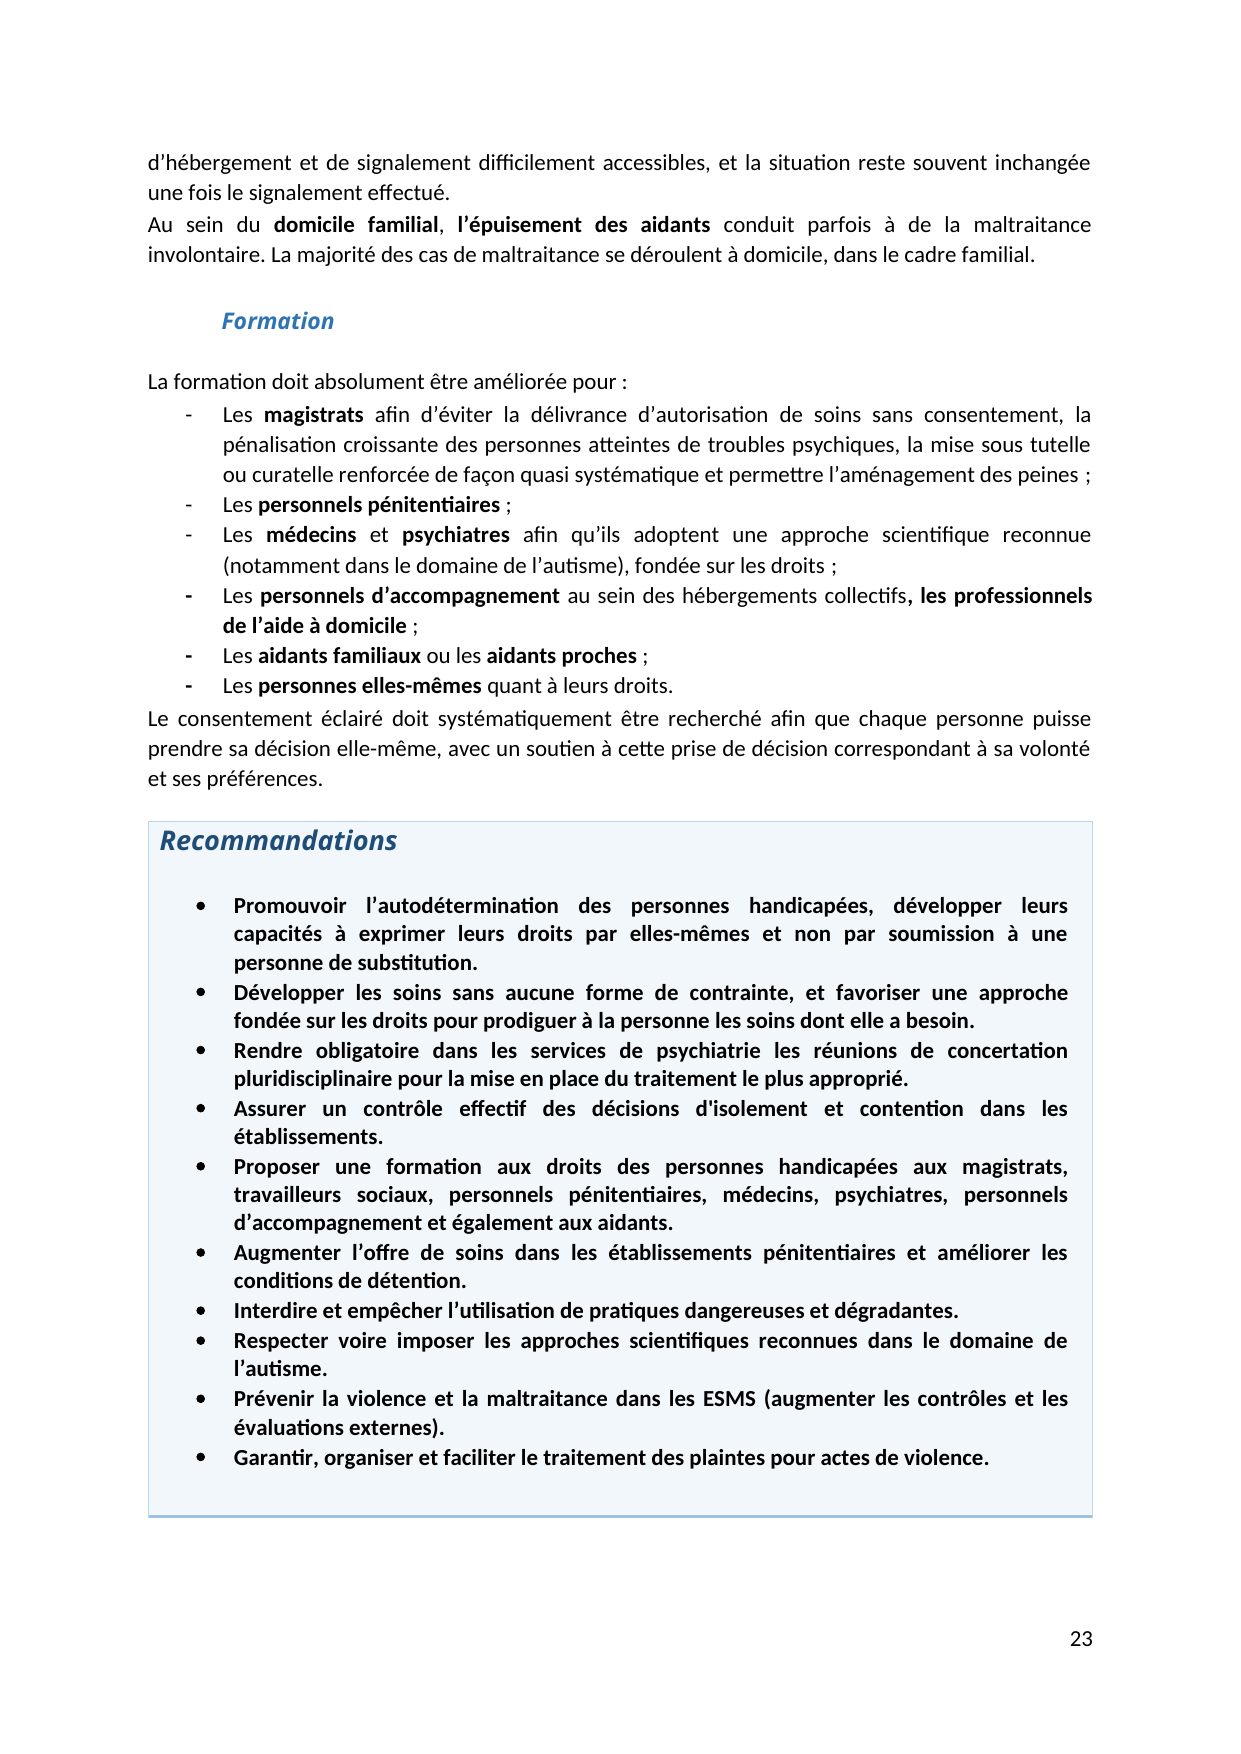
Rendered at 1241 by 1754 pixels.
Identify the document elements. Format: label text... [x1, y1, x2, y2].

list Les magistrats afin d’éviter la délivrance d’autorisation de soins sans consentement, la pénalisation croissante des personnes atteintes de troubles psychiques, la mise sous tutelle ou curatelle renforcée de façon quasi systématique et permettre l’aménagement des peines ; [185, 400, 1093, 488]
list Les personnes elles-mêmes quant à leurs droits. [185, 672, 1093, 700]
list Les médecins et psychiatres afin qu’ils adoptent une approche scientifique reconnue (notamment dans le domaine de l’autisme), fondée sur les droits ; [185, 521, 1093, 579]
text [148, 148, 1093, 206]
list Les personnels pénitentiaires ; [185, 490, 1093, 518]
list Les aidants familiaux ou les aidants proches ; [185, 641, 1093, 669]
text La formation doit absolument être améliorée pour : [148, 367, 1093, 396]
text Le consentement éclairé doit systématiquement être recherché afin que chaque personne puisse prendre sa décision elle-même, avec un soutien à cette prise de décision correspondant à sa volonté et ses préférences. [148, 704, 1093, 792]
table_header Recommandations Promouvoir l’autodétermination des personnes handicapées, développer leurs capacités à exprimer leurs droits par elles-mêmes et non par soumission à une personne de substitution. Développer les soins sans aucune forme de contrainte, et favoriser une approche fondée sur les droits pour prodiguer à la personne les soins dont elle a besoin. Rendre obligatoire dans les services de psychiatrie les réunions de concertation pluridisciplinaire pour la mise en place du traitement le plus approprié. Assurer un contrôle effectif des décisions d'isolement et contention dans les établissements. Proposer une formation aux droits des personnes handicapées aux magistrats, travailleurs sociaux, personnels pénitentiaires, médecins, psychiatres, personnels d’accompagnement et également aux aidants. Augmenter l’offre de soins dans les établissements pénitentiaires et améliorer les conditions de détention. Interdire et empêcher l’utilisation de pratiques dangereuses et dégradantes. Respecter voire imposer les approches scientifiques reconnues dans le domaine de l’autisme. Prévenir la violence et la maltraitance dans les ESMS (augmenter les contrôles et les évaluations externes). Garantir, organiser et faciliter le traitement des plaintes pour actes de violence. [149, 822, 1092, 1514]
subtitle Formation [221, 305, 1093, 336]
list Les personnels d’accompagnement au sein des hébergements collectifs, les professionnels de l’aide à domicile ; [185, 581, 1093, 639]
text Au sein du domicile familial, l’épuisement des aidants conduit parfois à de la maltraitance involontaire. La majorité des cas de maltraitance se déroulent à domicile, dans le cadre familial. [148, 210, 1093, 268]
